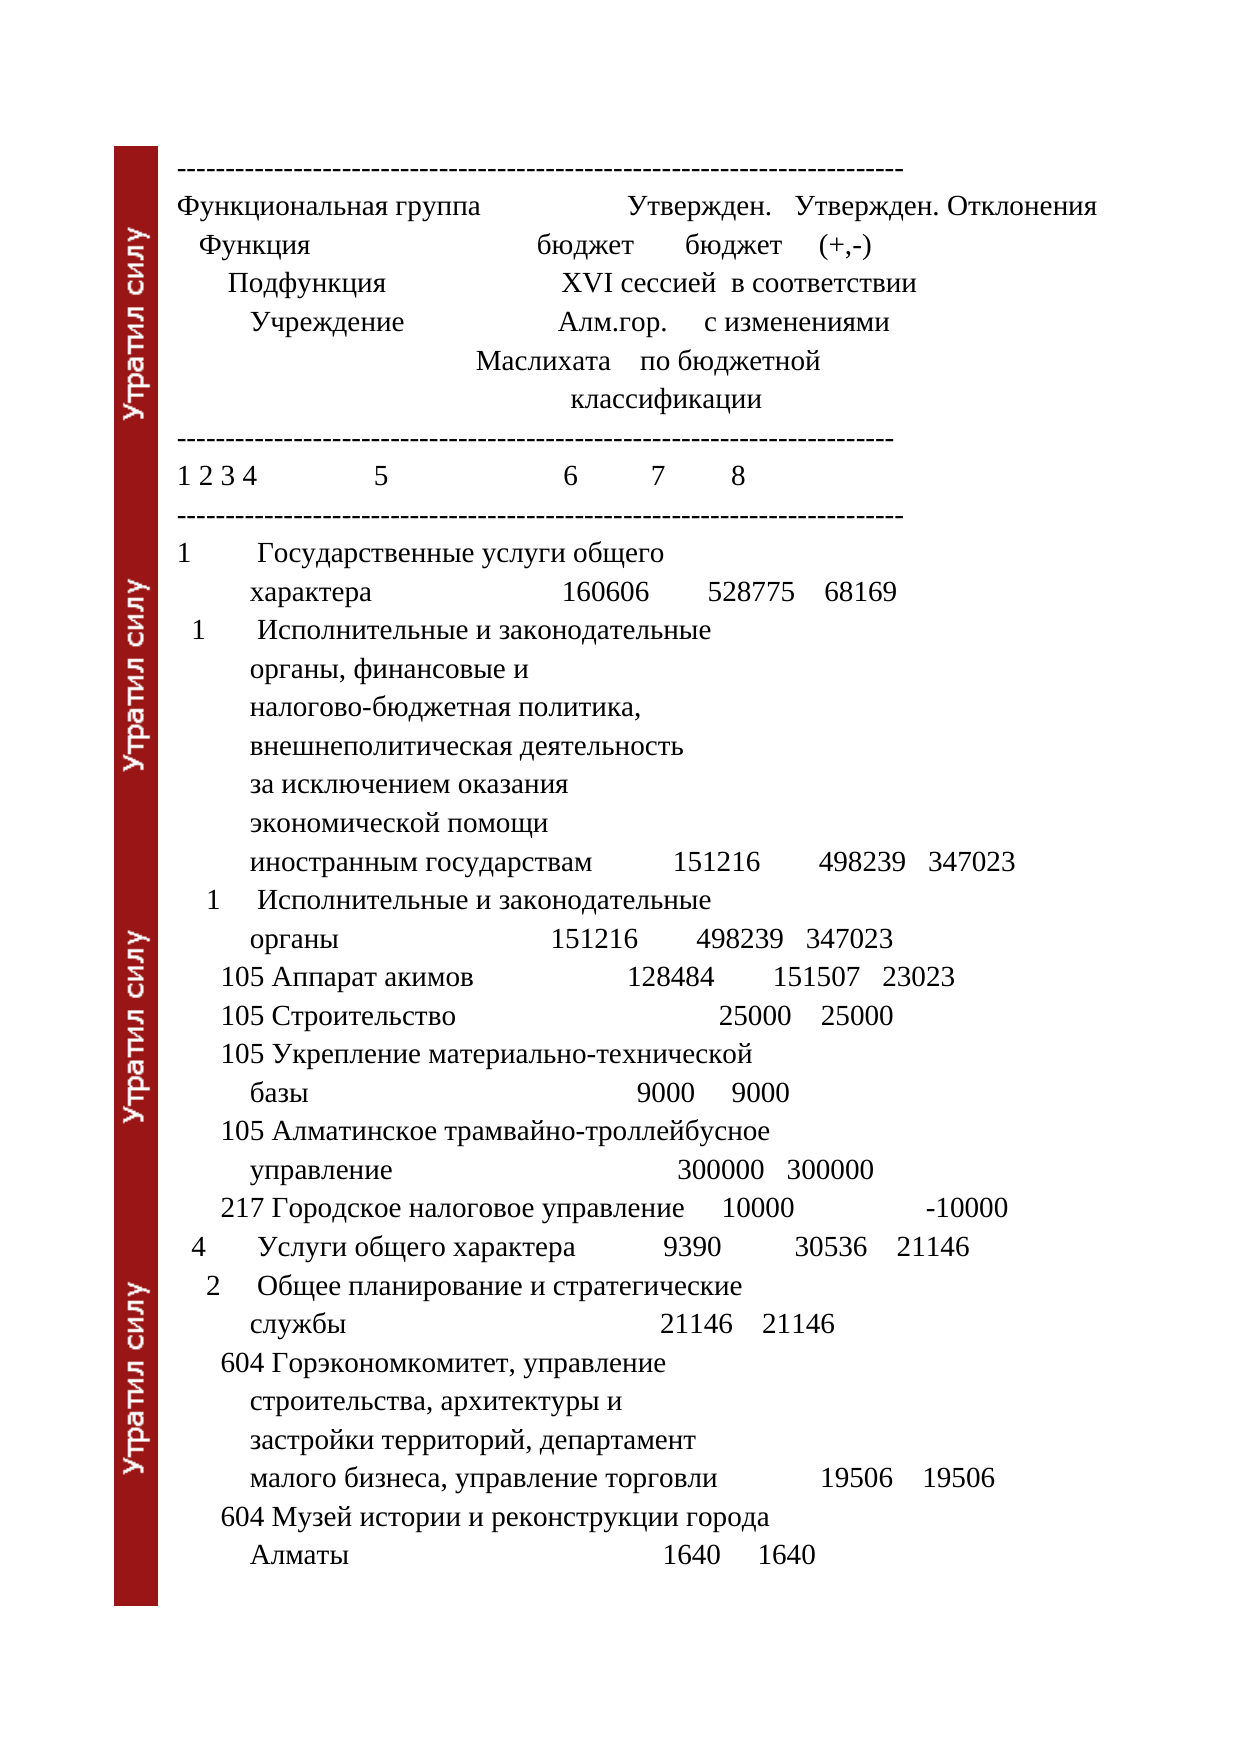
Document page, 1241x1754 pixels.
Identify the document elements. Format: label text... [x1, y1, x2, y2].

picture [114, 1455, 158, 1460]
picture [114, 1494, 158, 1499]
text классификации [112, 381, 1128, 415]
text Учреждение Алм.гор. с изменениями [112, 304, 1128, 338]
picture [114, 646, 158, 651]
text органы, финансовые и [112, 651, 1128, 684]
text 1 Исполнительные и законодательные [112, 612, 1128, 646]
picture [114, 261, 158, 266]
text Функциональная группа Утвержден. Утвержден. Отклонения [112, 188, 1128, 222]
text 1 Исполнительные и законодательные [112, 882, 1128, 916]
text малого бизнеса, управление торговли 19506 19506 [112, 1460, 1128, 1494]
text --------------------------------------------------------------------------- [112, 497, 1128, 530]
text за исключением оказания [112, 767, 1128, 800]
picture [114, 1031, 158, 1036]
text застройки территорий, департамент [112, 1422, 1128, 1455]
picture [114, 1108, 158, 1113]
picture [114, 1532, 158, 1537]
picture [114, 530, 158, 535]
text 217 Городское налоговое управление 10000 -10000 [112, 1191, 1128, 1224]
text внешнеполитическая деятельность [112, 728, 1128, 762]
picture [114, 299, 158, 304]
picture [114, 569, 158, 574]
picture [114, 453, 158, 458]
text службы 21146 21146 [112, 1306, 1128, 1340]
text органы 151216 498239 347023 [112, 921, 1128, 954]
text базы 9000 9000 [112, 1075, 1128, 1108]
picture [114, 1263, 158, 1268]
picture [114, 877, 158, 882]
picture [114, 723, 158, 728]
picture [114, 183, 158, 188]
picture [114, 1340, 158, 1345]
picture [114, 839, 158, 844]
text 604 Горэкономкомитет, управление [112, 1345, 1128, 1378]
picture [114, 684, 158, 689]
text Подфункция XVI сессией в соответствии [112, 266, 1128, 299]
text строительства, архитектуры и [112, 1383, 1128, 1417]
picture [114, 1571, 158, 1606]
text Алматы 1640 1640 [112, 1537, 1128, 1571]
picture [114, 1301, 158, 1306]
text 105 Аппарат акимов 128484 151507 23023 [112, 959, 1128, 993]
text 105 Строительство 25000 25000 [112, 998, 1128, 1031]
picture [114, 222, 158, 227]
text характера 160606 528775 68169 [112, 574, 1128, 607]
text Функция бюджет бюджет (+,-) [112, 227, 1128, 261]
text экономической помощи [112, 805, 1128, 839]
text 1 Государственные услуги общего [112, 535, 1128, 569]
picture [114, 1378, 158, 1383]
text 4 Услуги общего характера 9390 30536 21146 [112, 1229, 1128, 1263]
text 105 Алматинское трамвайно-троллейбусное [112, 1113, 1128, 1147]
picture [114, 1186, 158, 1191]
picture [114, 954, 158, 959]
text управление 300000 300000 [112, 1152, 1128, 1186]
picture [114, 916, 158, 921]
picture [114, 993, 158, 998]
text 105 Укрепление материально-технической [112, 1036, 1128, 1070]
picture [114, 1070, 158, 1075]
text налогово-бюджетная политика, [112, 689, 1128, 723]
text 2 Общее планирование и стратегические [112, 1268, 1128, 1301]
picture [114, 415, 158, 420]
text --------------------------------------------------------------------------- [112, 150, 1128, 183]
text Маслихата по бюджетной [112, 343, 1128, 376]
picture [114, 1147, 158, 1152]
picture [114, 146, 158, 150]
text иностранным государствам 151216 498239 347023 [112, 844, 1128, 877]
picture [114, 338, 158, 343]
text 1 2 3 4 5 6 7 8 [112, 458, 1128, 492]
picture [114, 607, 158, 612]
picture [114, 376, 158, 381]
text 604 Музей истории и реконструкции города [112, 1499, 1128, 1532]
picture [114, 1224, 158, 1229]
picture [114, 800, 158, 805]
picture [114, 1417, 158, 1422]
picture [114, 762, 158, 767]
text -------------------------------------------------------------------------- [112, 420, 1128, 453]
picture [114, 492, 158, 497]
